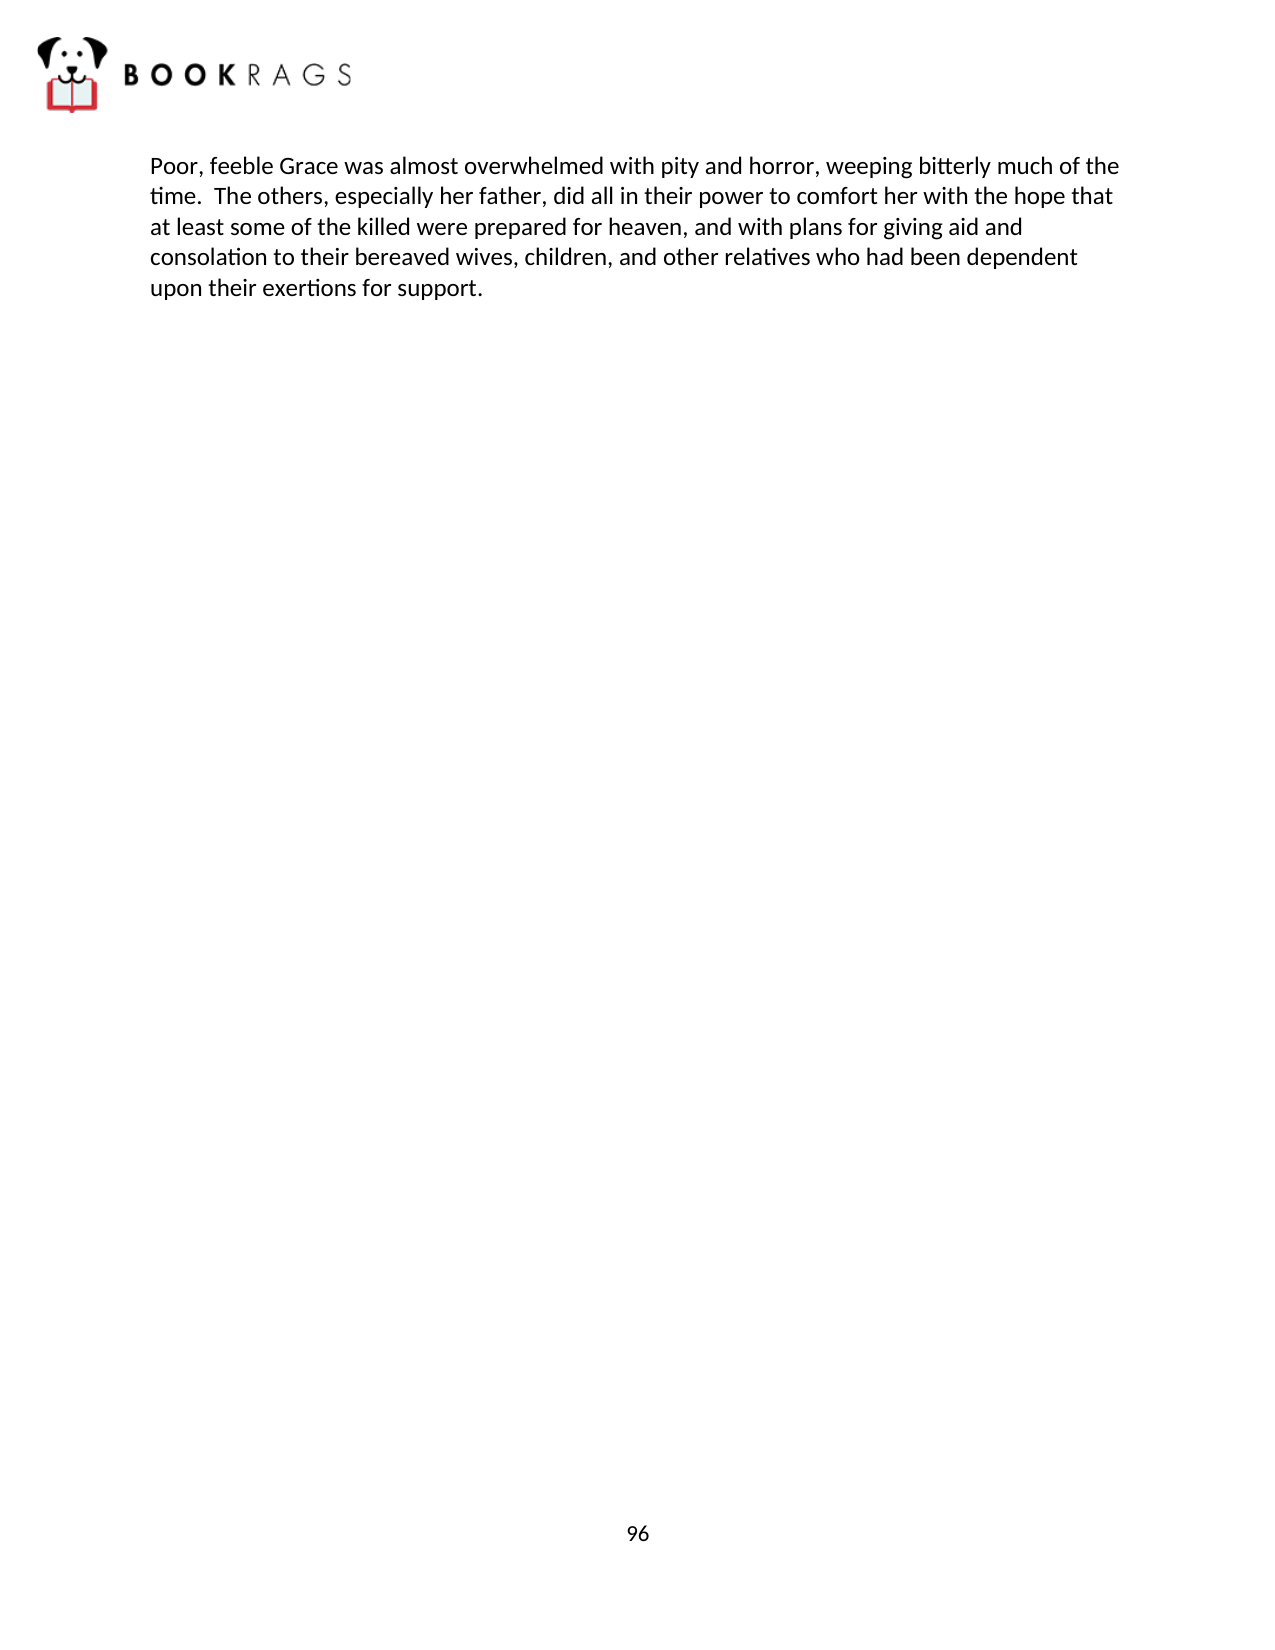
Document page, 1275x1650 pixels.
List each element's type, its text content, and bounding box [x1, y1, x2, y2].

picture [37, 37, 351, 113]
text Poor, feeble Grace was almost overwhelmed with pity and horror, weeping bitterly much of the time. The others, especially her father, did all in their power to comfort her with the hope that at least some of the killed were prepared for heaven, and with plans for giving aid and consolation to their bereaved wives, children, and other relatives who had been dependent upon their exertions for support. [150, 150, 1125, 303]
